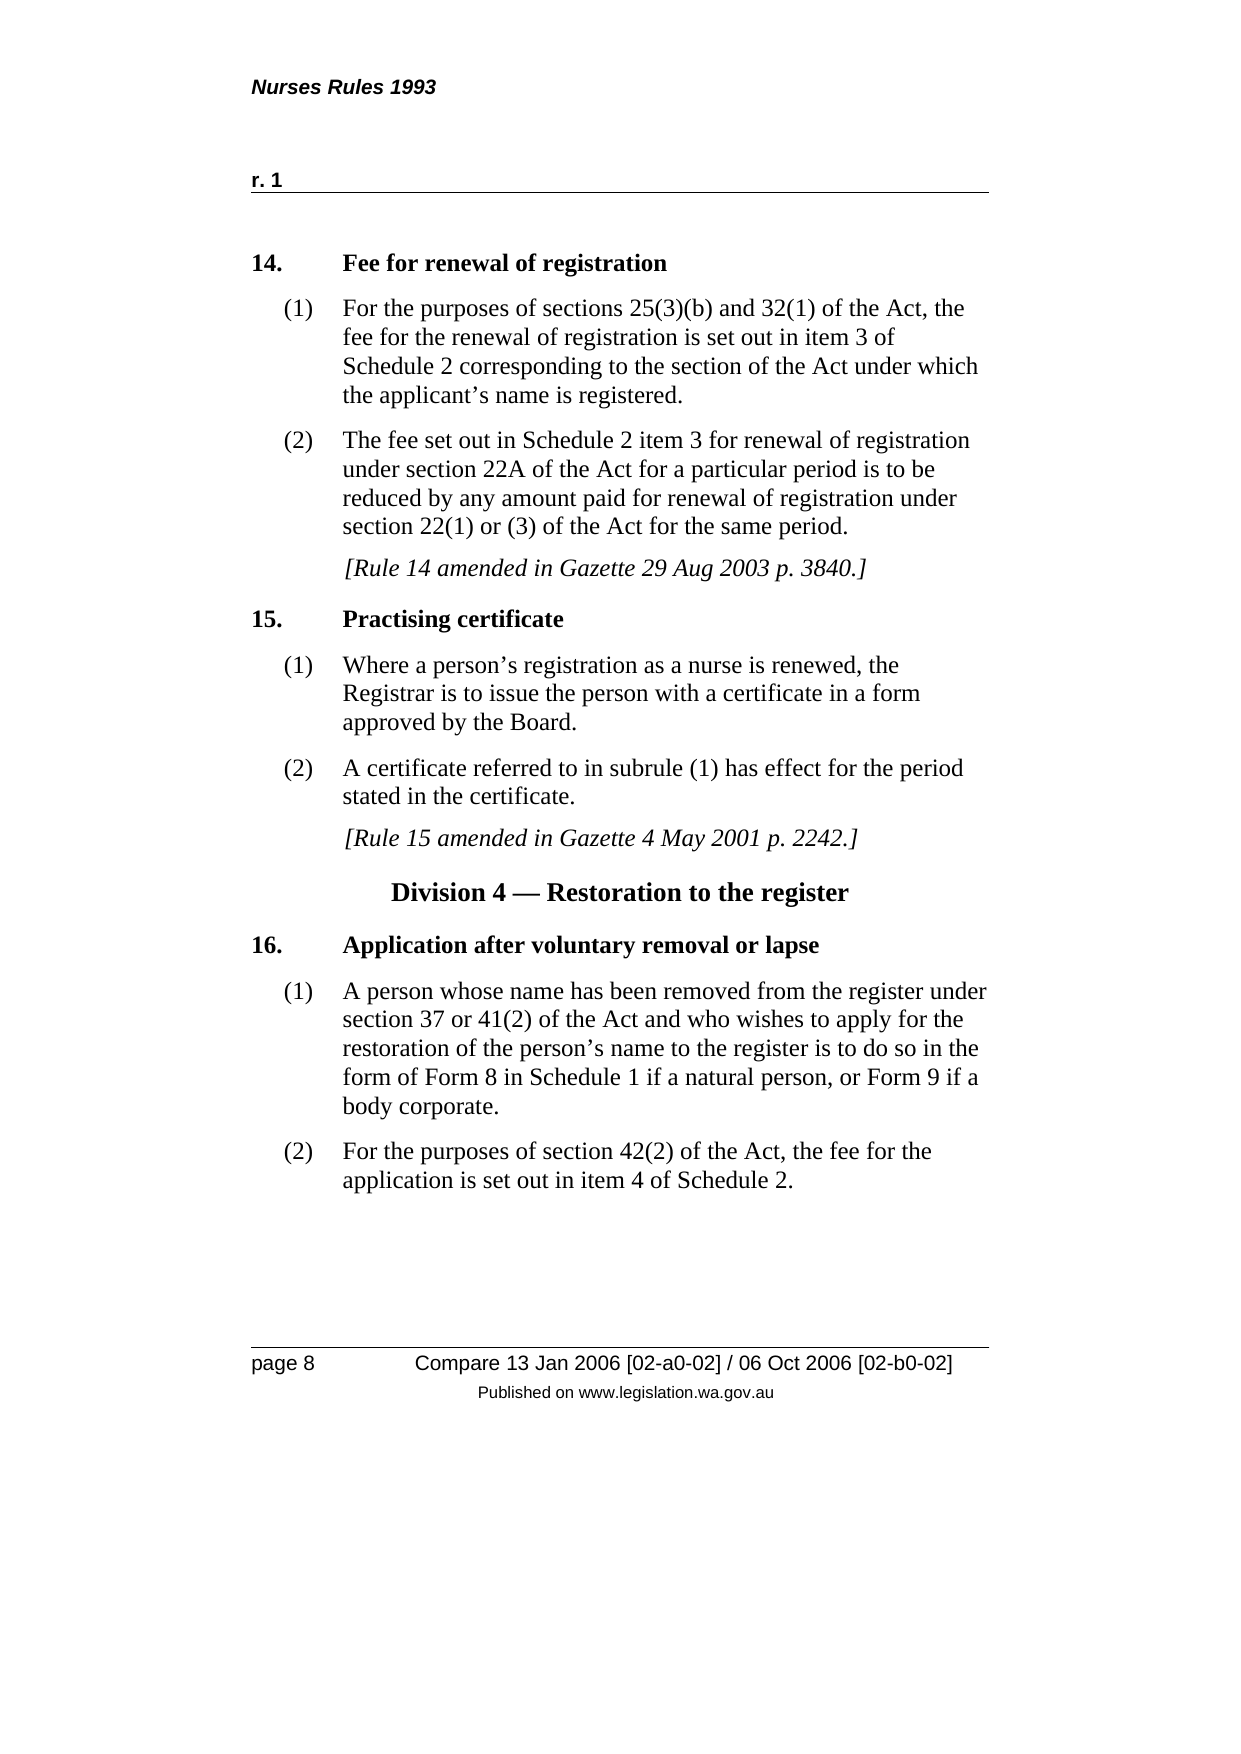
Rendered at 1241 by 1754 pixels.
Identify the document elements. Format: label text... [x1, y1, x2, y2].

text [Rule 14 amended in Gazette 29 Aug 2003 p. 3840.] [251, 553, 989, 581]
text (1) A person whose name has been removed from the register under section 37 or 41(2) of the Act and who wishes to apply for the restoration of the person’s name to the register is to do so in the form of Form 8 in Schedule 1 if a natural person, or Form 9 if a body corporate. [251, 976, 989, 1119]
text [Rule 15 amended in Gazette 4 May 2001 p. 2242.] [251, 823, 989, 851]
text (2) For the purposes of section 42(2) of the Act, the fee for the application is set out in item 4 of Schedule 2. [251, 1136, 989, 1194]
subtitle 15. Practising certificate [251, 604, 989, 633]
text (1) For the purposes of sections 25(3)(b) and 32(1) of the Act, the fee for the renewal of registration is set out in item 3 of Schedule 2 corresponding to the section of the Act under which the applicant’s name is registered. [251, 293, 989, 408]
subtitle 14. Fee for renewal of registration [251, 248, 989, 277]
subtitle 16. Application after voluntary removal or lapse [251, 930, 989, 959]
subtitle Division 4 — Restoration to the register [251, 876, 989, 907]
text (2) The fee set out in Schedule 2 item 3 for renewal of registration under section 22A of the Act for a particular period is to be reduced by any amount paid for renewal of registration under section 22(1) or (3) of the Act for the same period. [251, 425, 989, 540]
text (2) A certificate referred to in subrule (1) has effect for the period stated in the certificate. [251, 753, 989, 810]
text (1) Where a person’s registration as a nurse is renewed, the Registrar is to issue the person with a certificate in a form approved by the Board. [251, 650, 989, 736]
